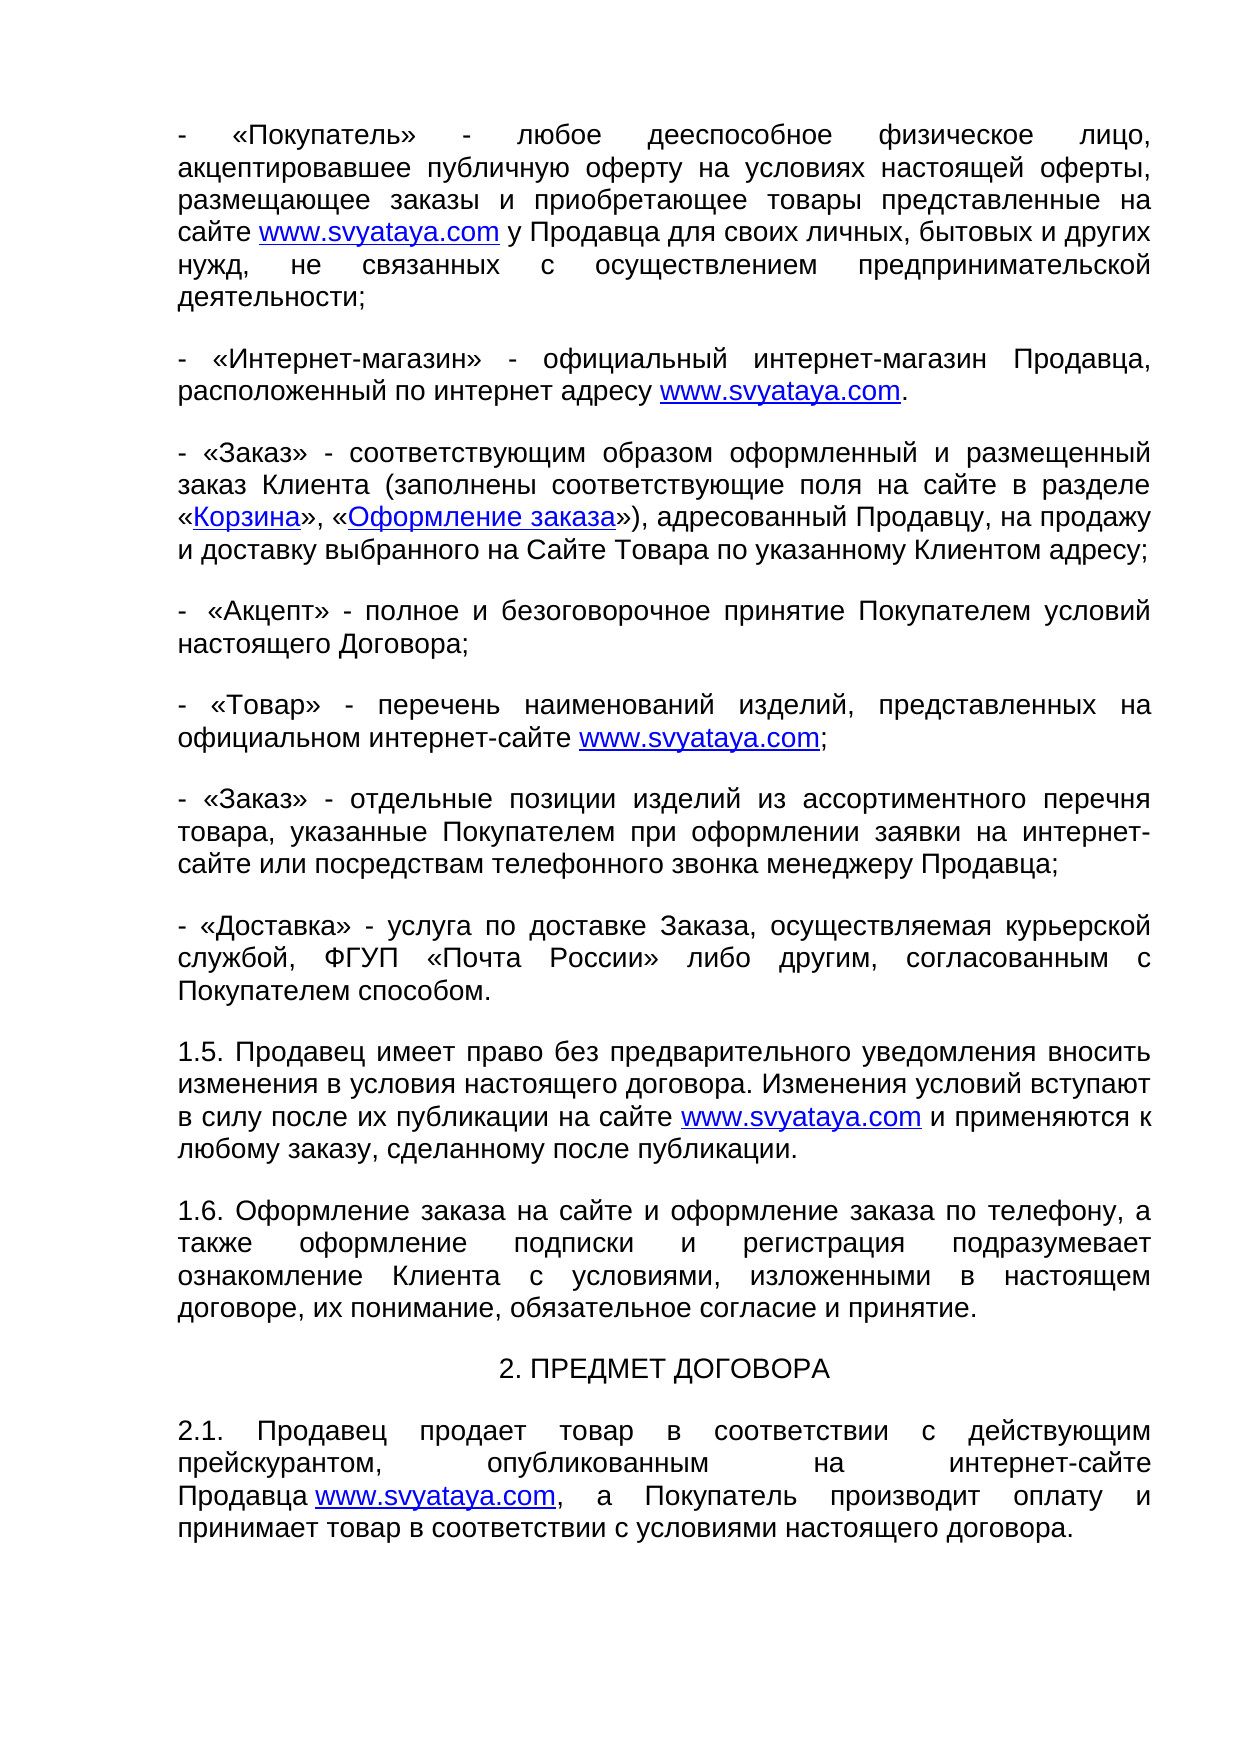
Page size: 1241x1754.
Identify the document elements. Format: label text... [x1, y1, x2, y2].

text - «Заказ» - соответствующим образом оформленный и размещенный заказ Клиента (заполнены соответствующие поля на сайте в разделе «Корзина», «Оформление заказа»), адресованный Продавцу, на продажу и доставку выбранного на Сайте Товара по указанному Клиентом адресу; [177, 436, 1152, 565]
text - «Доставка» - услуга по доставке Заказа, осуществляемая курьерской службой, ФГУП «Почта России» либо другим, согласованным с Покупателем способом. [177, 909, 1152, 1006]
text 2.1. Продавец продает товар в соответствии с действующим прейскурантом, опубликованным на интернет-сайте Продавца www.svyataya.com, а Покупатель производит оплату и принимает товар в соответствии с условиями настоящего договора. [177, 1414, 1152, 1544]
text - «Покупатель» - любое дееспособное физическое лицо, акцептировавшее публичную оферту на условиях настоящей оферты, размещающее заказы и приобретающее товары представленные на сайте www.svyataya.com у Продавца для своих личных, бытовых и других нужд, не связанных с осуществлением предпринимательской деятельности; [177, 118, 1152, 312]
text - «Заказ» - отдельные позиции изделий из ассортиментного перечня товара, указанные Покупателем при оформлении заявки на интернет-сайте или посредствам телефонного звонка менеджеру Продавца; [177, 782, 1152, 879]
text - «Товар» - перечень наименований изделий, представленных на официальном интернет-сайте www.svyataya.com; [177, 688, 1152, 753]
text 1.6. Оформление заказа на сайте и оформление заказа по телефону, а также оформление подписки и регистрация подразумевает ознакомление Клиента с условиями, изложенными в настоящем договоре, их понимание, обязательное согласие и принятие. [177, 1194, 1152, 1323]
text - «Интернет-магазин» - официальный интернет-магазин Продавца, расположенный по интернет адресу www.svyataya.com. [177, 342, 1152, 406]
text - «Акцепт» - полное и безоговорочное принятие Покупателем условий настоящего Договора; [177, 594, 1152, 659]
text 2. ПРЕДМЕТ ДОГОВОРА [177, 1352, 1152, 1385]
text 1.5. Продавец имеет право без предварительного уведомления вносить изменения в условия настоящего договора. Изменения условий вступают в силу после их публикации на сайте www.svyataya.com и применяются к любому заказу, сделанному после публикации. [177, 1035, 1152, 1164]
